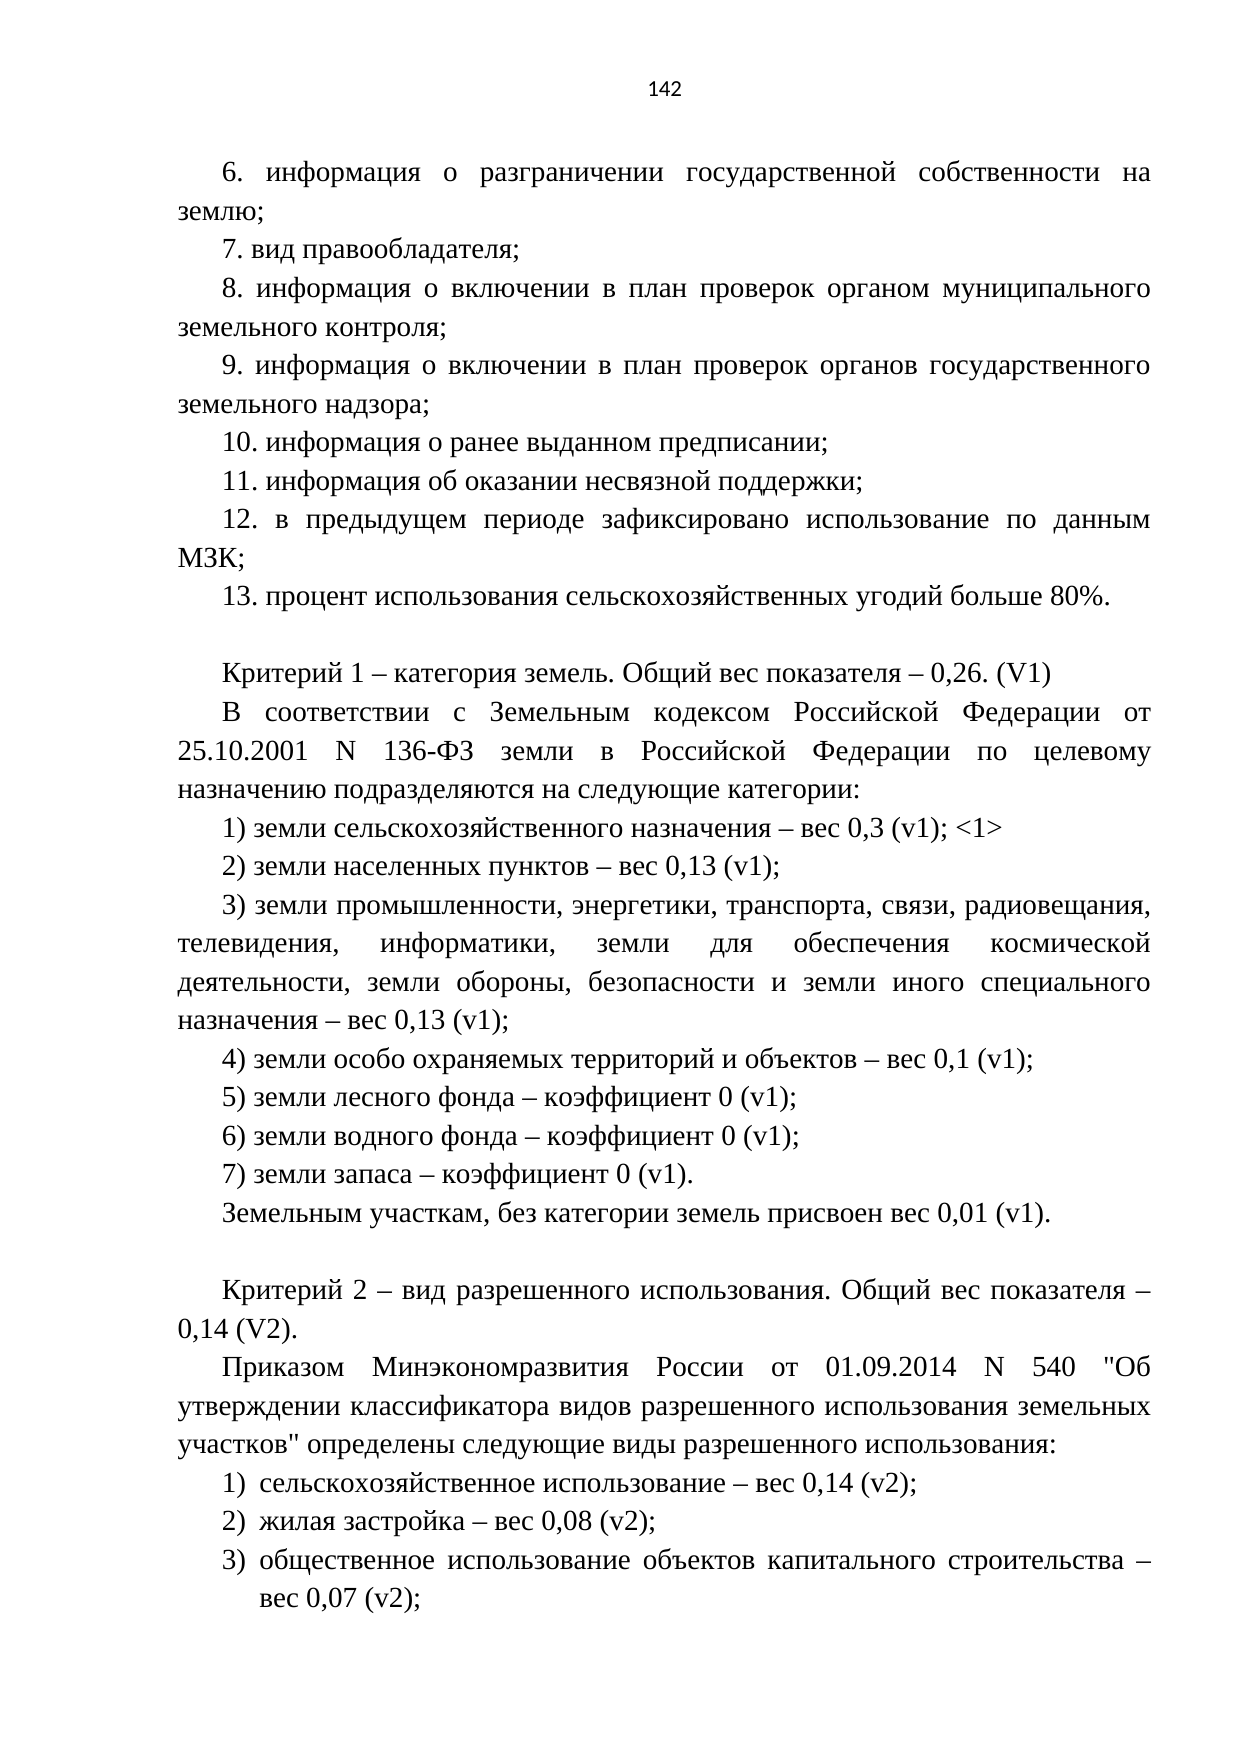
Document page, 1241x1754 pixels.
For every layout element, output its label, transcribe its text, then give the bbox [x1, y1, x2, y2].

text 4) земли особо охраняемых территорий и объектов – вес 0,1 (v1); [177, 1041, 1152, 1074]
text Критерий 2 – вид разрешенного использования. Общий вес показателя – 0,14 (V2). [177, 1272, 1152, 1344]
list общественное использование объектов капитального строительства – вес 0,07 (v2); [222, 1542, 1152, 1614]
list сельскохозяйственное использование – вес 0,14 (v2); [222, 1465, 1152, 1498]
text 7. вид правообладателя; [177, 232, 1152, 265]
text 11. информация об оказании несвязной поддержки; [177, 463, 1152, 496]
text 9. информация о включении в план проверок органов государственного земельного надзора; [177, 347, 1152, 419]
text Земельным участкам, без категории земель присвоен вес 0,01 (v1). [177, 1195, 1152, 1229]
text Приказом Минэкономразвития России от 01.09.2014 N 540 "Об утверждении классификатора видов разрешенного использования земельных участков" определены следующие виды разрешенного использования: [177, 1349, 1152, 1460]
text 2) земли населенных пунктов – вес 0,13 (v1); [177, 848, 1152, 882]
text 12. в предыдущем периоде зафиксировано использование по данным МЗК; [177, 501, 1152, 573]
text Критерий 1 – категория земель. Общий вес показателя – 0,26. (V1) [177, 656, 1152, 689]
text 7) земли запаса – коэффициент 0 (v1). [177, 1157, 1152, 1190]
text 13. процент использования сельскохозяйственных угодий больше 80%. [177, 578, 1152, 612]
list жилая застройка – вес 0,08 (v2); [222, 1503, 1152, 1537]
text 1) земли сельскохозяйственного назначения – вес 0,3 (v1); <1> [177, 810, 1152, 843]
text 6) земли водного фонда – коэффициент 0 (v1); [177, 1118, 1152, 1152]
text 5) земли лесного фонда – коэффициент 0 (v1); [177, 1079, 1152, 1113]
text 10. информация о ранее выданном предписании; [177, 424, 1152, 458]
text 3) земли промышленности, энергетики, транспорта, связи, радиовещания, телевидения, информатики, земли для обеспечения космической деятельности, земли обороны, безопасности и земли иного специального назначения – вес 0,13 (v1); [177, 887, 1152, 1036]
text 6. информация о разграничении государственной собственности на землю; [177, 154, 1152, 227]
text 8. информация о включении в план проверок органом муниципального земельного контроля; [177, 270, 1152, 342]
text В соответствии с Земельным кодексом Российской Федерации от 25.10.2001 N 136-ФЗ земли в Российской Федерации по целевому назначению подразделяются на следующие категории: [177, 694, 1152, 805]
